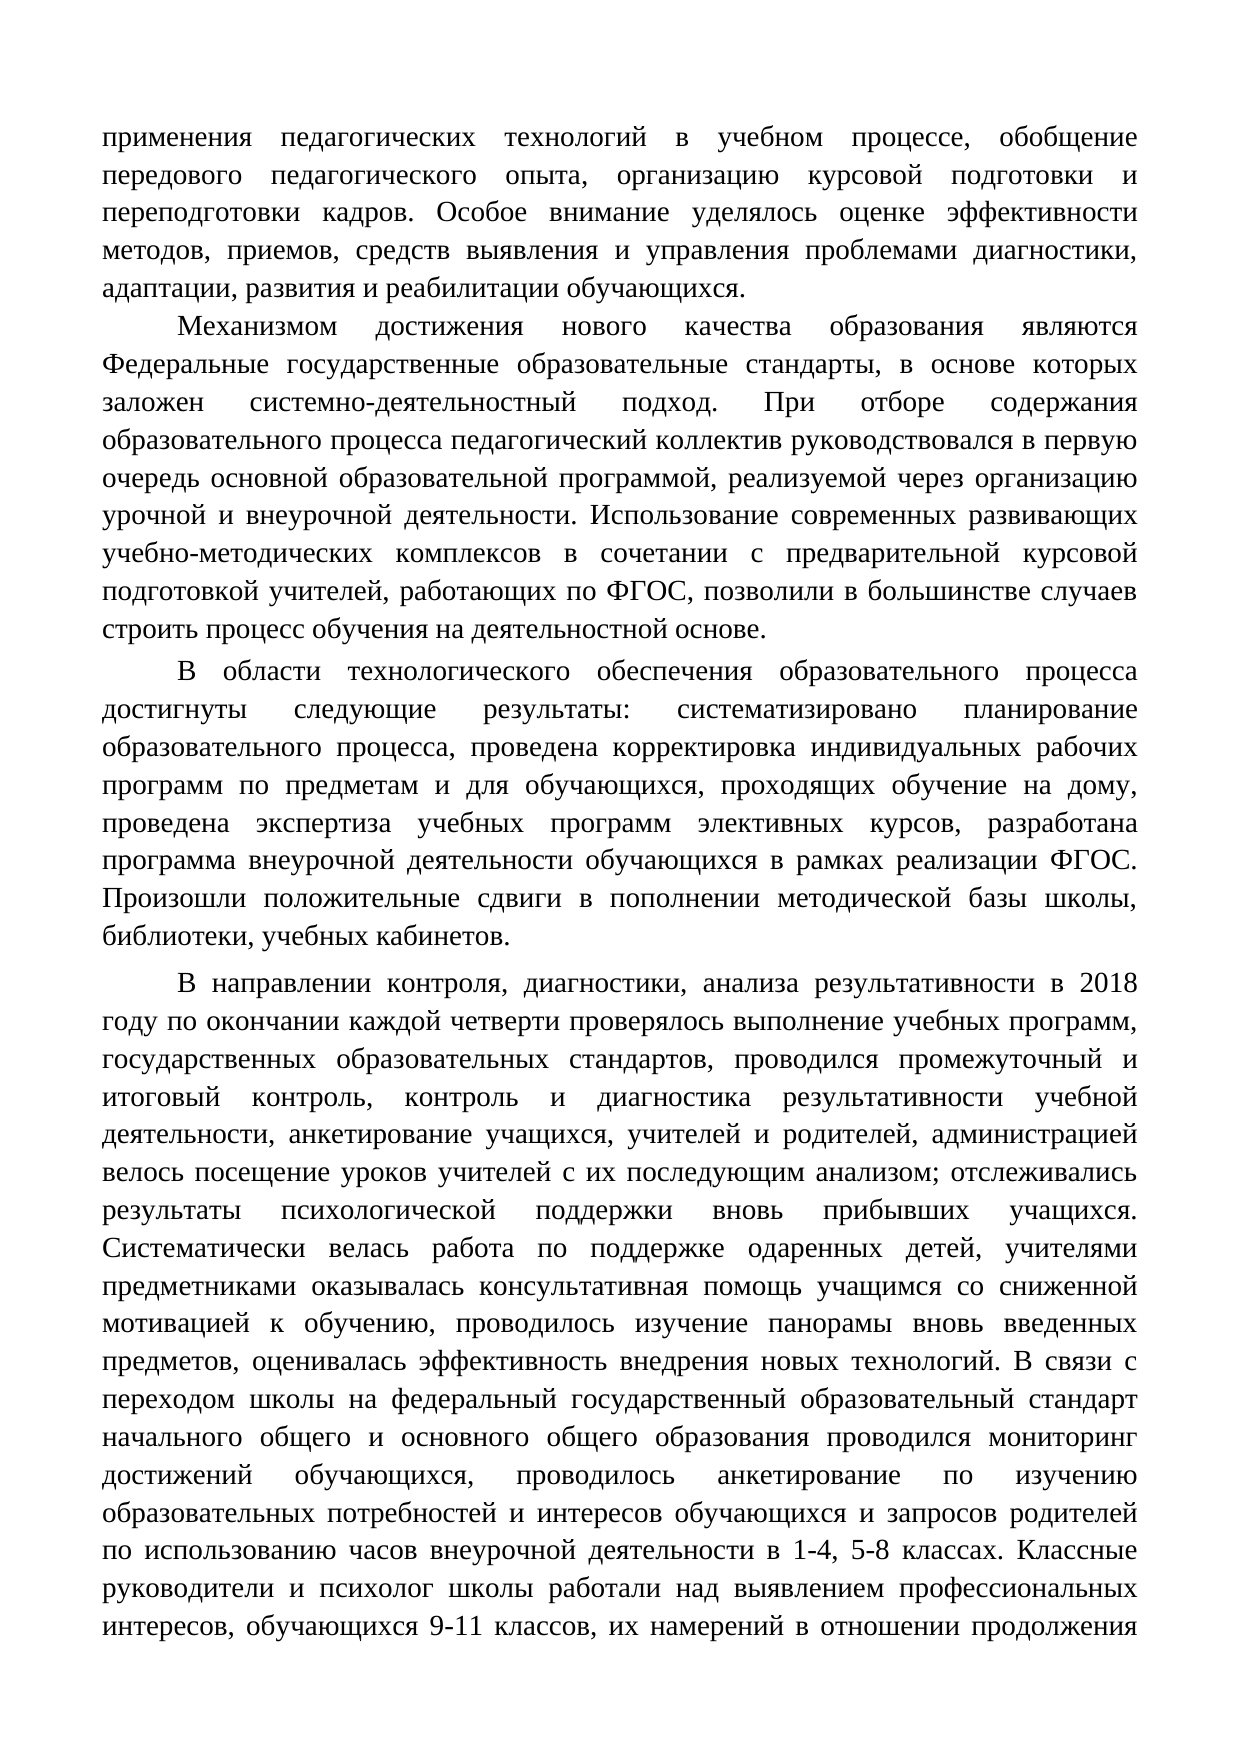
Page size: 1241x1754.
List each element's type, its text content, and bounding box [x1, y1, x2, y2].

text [102, 119, 1138, 304]
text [102, 965, 1138, 1642]
text В области технологического обеспечения образовательного процесса достигнуты следующие результаты: систематизировано планирование образовательного процесса, проведена корректировка индивидуальных рабочих программ по предметам и для обучающихся, проходящих обучение на дому, проведена экспертиза учебных программ элективных курсов, разработана программа внеурочной деятельности обучающихся в рамках реализации ФГОС. Произошли положительные сдвиги в пополнении методической базы школы, библиотеки, учебных кабинетов. [102, 653, 1138, 952]
text Механизмом достижения нового качества образования являются Федеральные государственные образовательные стандарты, в основе которых заложен системно-деятельностный подход. При отборе содержания образовательного процесса педагогический коллектив руководствовался в первую очередь основной образовательной программой, реализуемой через организацию урочной и внеурочной деятельности. Использование современных развивающих учебно-методических комплексов в сочетании с предварительной курсовой подготовкой учителей, работающих по ФГОС, позволили в большинстве случаев строить процесс обучения на деятельностной основе. [102, 308, 1138, 644]
